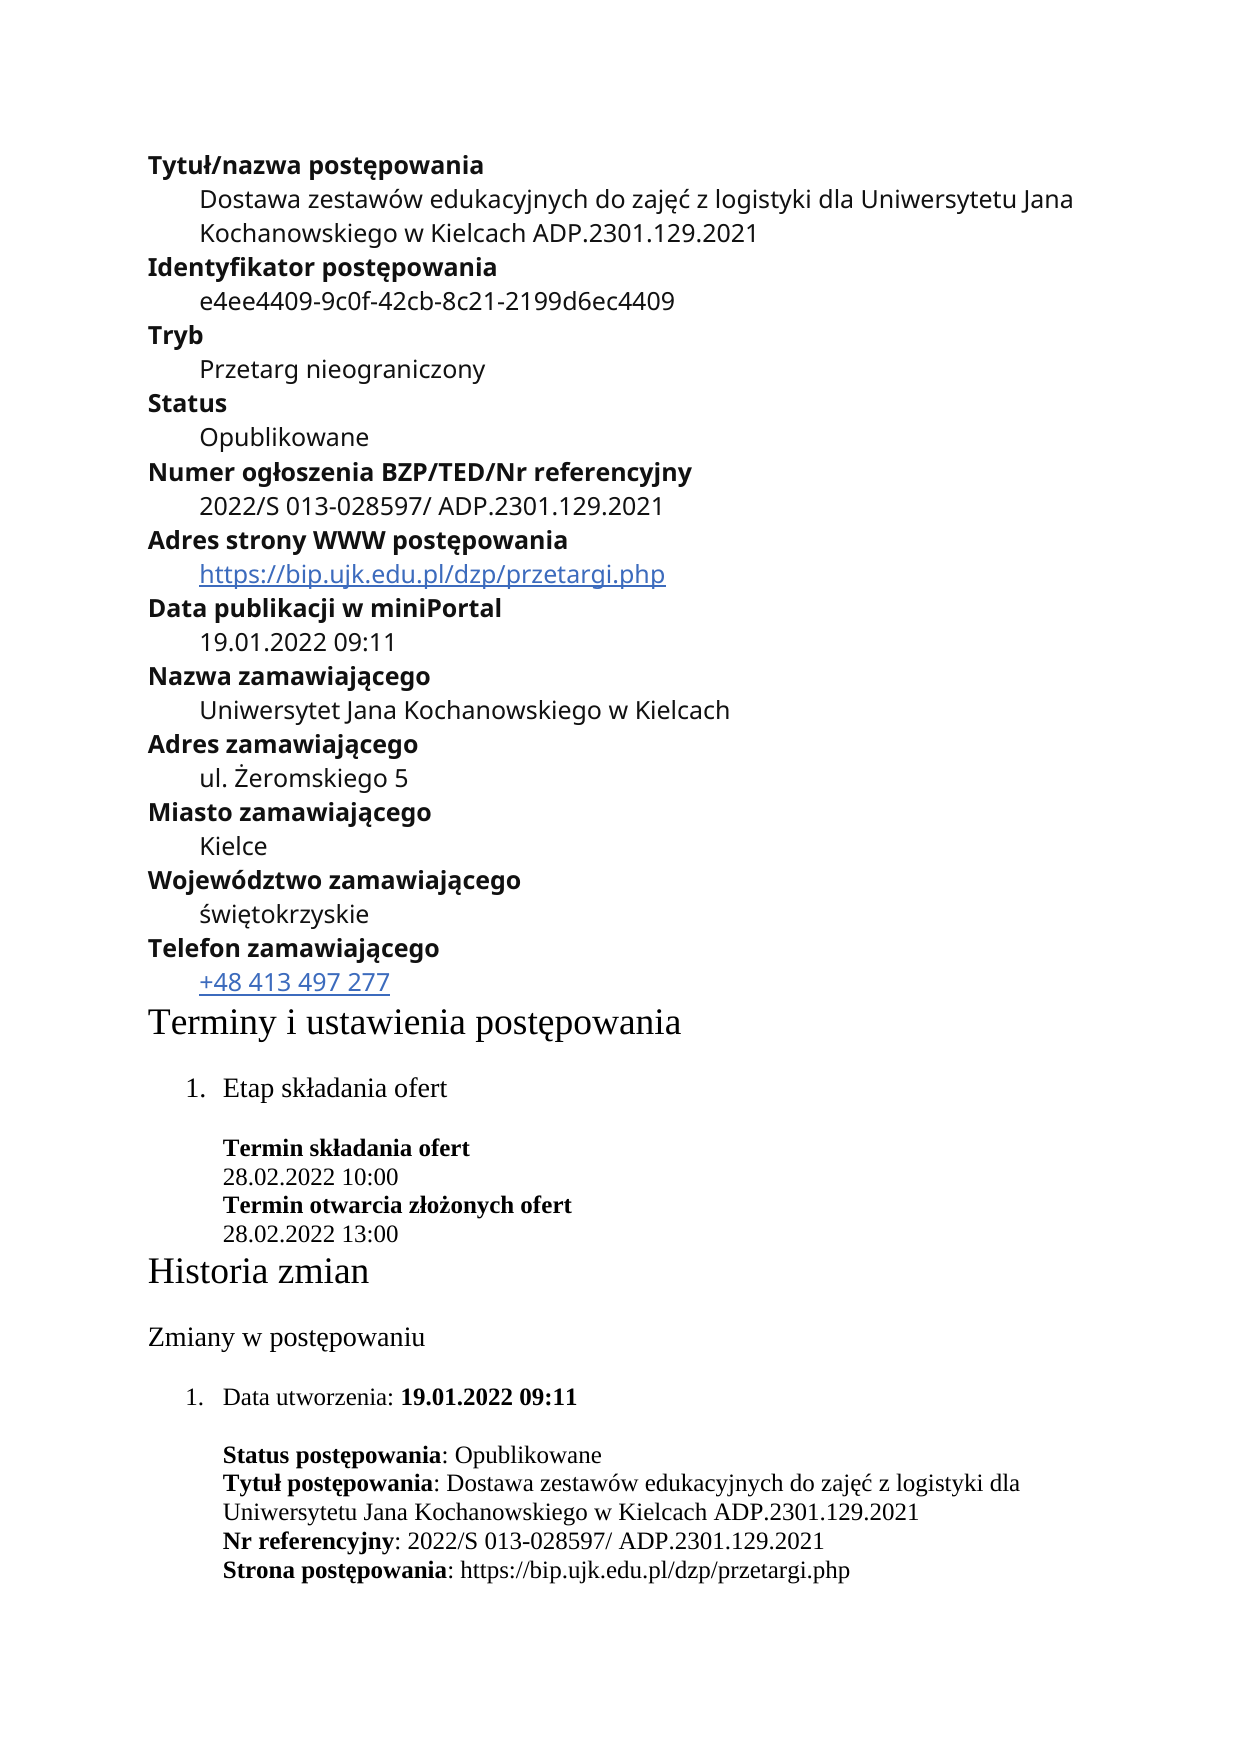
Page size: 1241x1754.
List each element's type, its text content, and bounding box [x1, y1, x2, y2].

text e4ee4409-9c0f-42cb-8c21-2199d6ec4409 [199, 284, 1093, 318]
text Nazwa zamawiającego [148, 658, 1093, 693]
text Data publikacji w miniPortal [148, 590, 1093, 624]
text Adres strony WWW postępowania [148, 522, 1093, 556]
text 19.01.2022 09:11 [199, 624, 1093, 658]
text +48 413 497 277 [199, 965, 1093, 999]
text Kielce [199, 829, 1093, 863]
list Etap składania ofert [185, 1071, 1093, 1104]
text Uniwersytet Jana Kochanowskiego w Kielcach [199, 693, 1093, 727]
text Telefon zamawiającego [148, 931, 1093, 965]
text Termin otwarcia złożonych ofert [223, 1191, 1093, 1219]
text Historia zmian [148, 1248, 1093, 1291]
text Termin składania ofert [223, 1133, 1093, 1162]
text Tytuł postępowania: Dostawa zestawów edukacyjnych do zajęć z logistyki dla Uniwersytetu Jana Kochanowskiego w Kielcach ADP.2301.129.2021 [223, 1468, 1093, 1526]
text Strona postępowania: https://bip.ujk.edu.pl/dzp/przetargi.php [223, 1555, 1093, 1583]
text Zmiany w postępowaniu [148, 1320, 1093, 1353]
text ul. Żeromskiego 5 [199, 761, 1093, 795]
text Tryb [148, 318, 1093, 352]
list Data utworzenia: 19.01.2022 09:11 [185, 1382, 1093, 1411]
text 2022/S 013-028597/ ADP.2301.129.2021 [199, 488, 1093, 522]
text Adres zamawiającego [148, 727, 1093, 761]
text Identyfikator postępowania [148, 250, 1093, 284]
text Przetarg nieograniczony [199, 352, 1093, 386]
text Opublikowane [199, 420, 1093, 454]
text Dostawa zestawów edukacyjnych do zajęć z logistyki dla Uniwersytetu Jana Kochanowskiego w Kielcach ADP.2301.129.2021 [199, 182, 1093, 250]
text Terminy i ustawienia postępowania [148, 999, 1093, 1042]
text 28.02.2022 13:00 [223, 1219, 1093, 1248]
text świętokrzyskie [199, 897, 1093, 931]
text Status postępowania: Opublikowane [223, 1440, 1093, 1468]
text Województwo zamawiającego [148, 863, 1093, 897]
text Tytuł/nazwa postępowania [148, 148, 1093, 182]
text Status [148, 386, 1093, 420]
text Nr referencyjny: 2022/S 013-028597/ ADP.2301.129.2021 [223, 1526, 1093, 1555]
text https://bip.ujk.edu.pl/dzp/przetargi.php [199, 556, 1093, 590]
text Numer ogłoszenia BZP/TED/Nr referencyjny [148, 454, 1093, 488]
text 28.02.2022 10:00 [223, 1162, 1093, 1191]
text Miasto zamawiającego [148, 795, 1093, 829]
